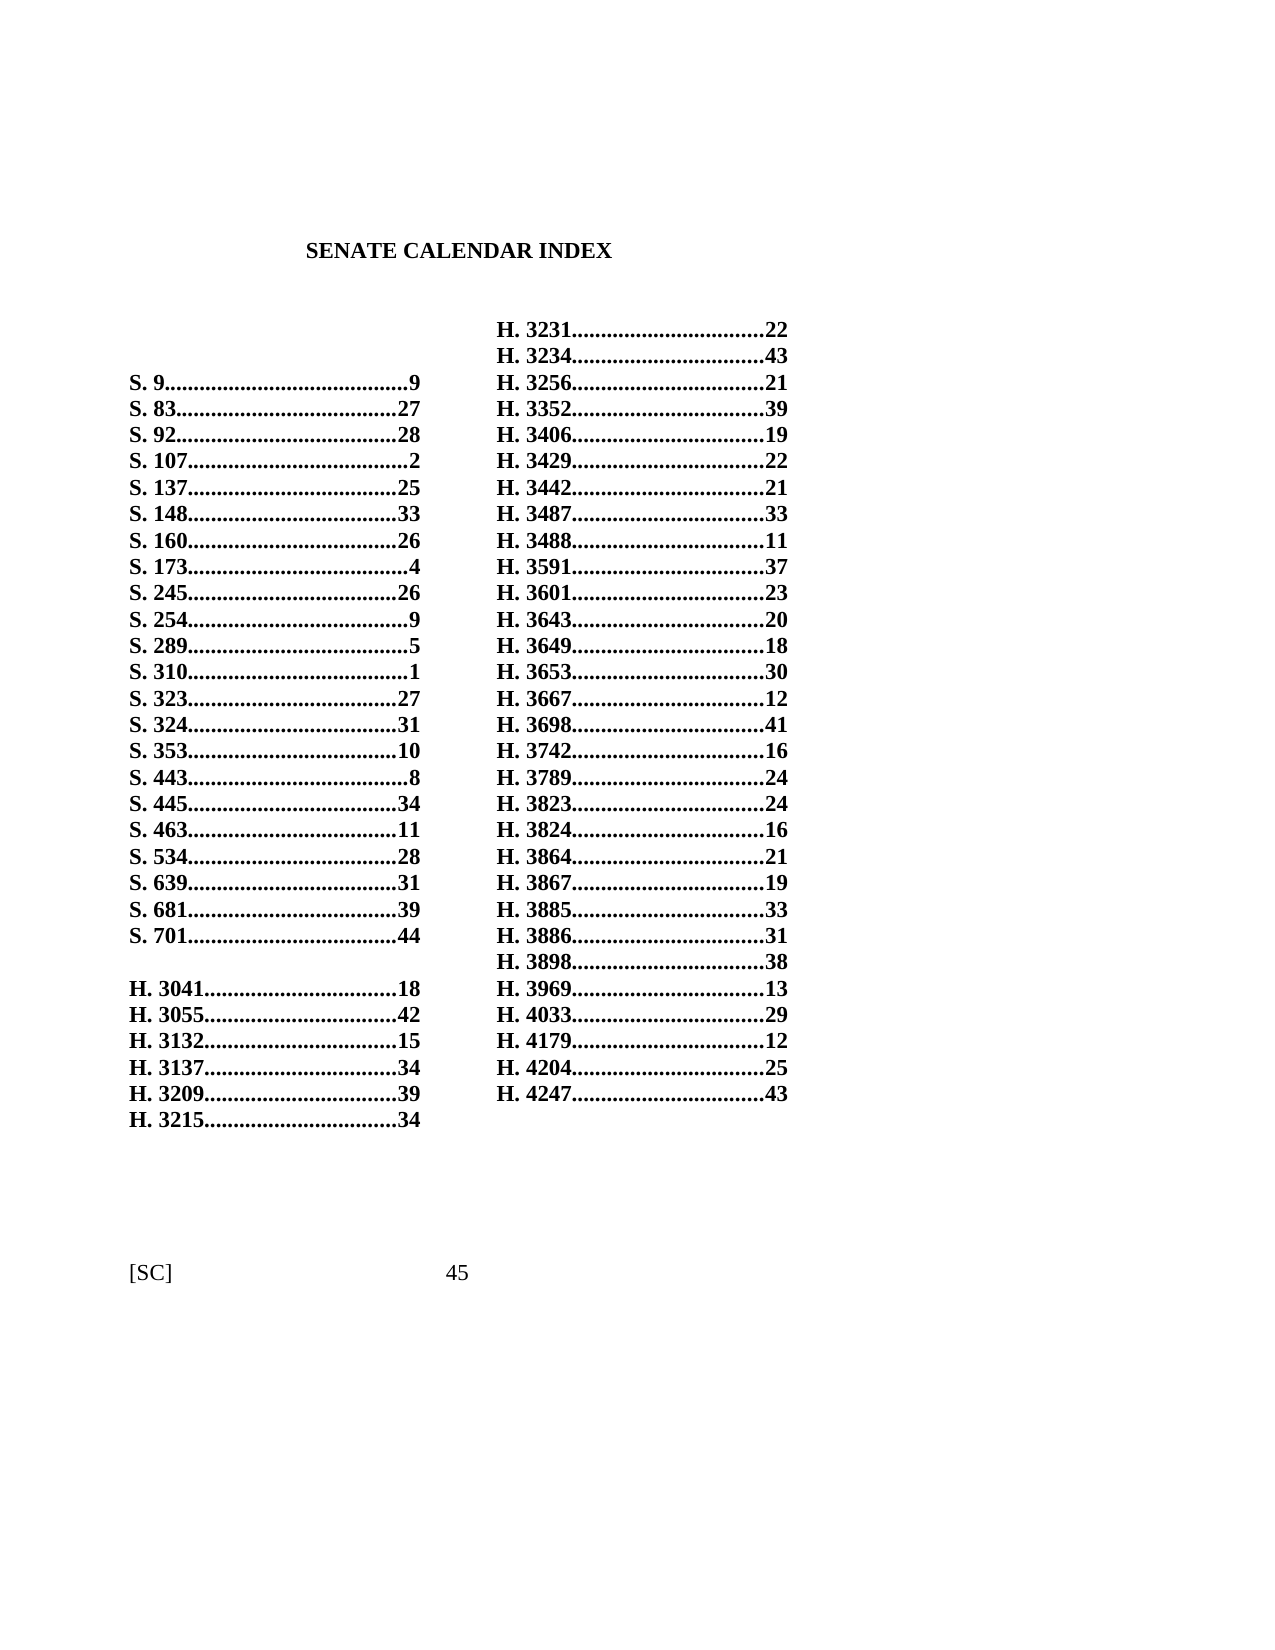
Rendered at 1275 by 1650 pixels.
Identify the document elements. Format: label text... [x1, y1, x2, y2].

text S. 173 4 [129, 553, 421, 579]
text H. 3898 38 [496, 948, 789, 975]
text S. 701 44 [129, 922, 421, 948]
text H. 3442 21 [496, 474, 789, 500]
text H. 3667 12 [496, 685, 789, 711]
text S. 639 31 [129, 869, 421, 896]
text H. 3653 30 [496, 658, 789, 685]
text H. 4179 12 [496, 1027, 789, 1054]
text H. 3591 37 [496, 553, 789, 579]
text S. 289 5 [129, 632, 421, 658]
text H. 3601 23 [496, 579, 789, 606]
text H. 3132 15 [129, 1027, 421, 1054]
text S. 323 27 [129, 685, 421, 711]
text H. 3231 22 [496, 316, 789, 342]
text S. 245 26 [129, 579, 421, 606]
text H. 3256 21 [496, 368, 789, 395]
text H. 3886 31 [496, 922, 789, 948]
text S. 137 25 [129, 474, 421, 500]
text S. 310 1 [129, 658, 421, 685]
text H. 3209 39 [129, 1080, 421, 1106]
text H. 3215 34 [129, 1106, 421, 1133]
text S. 443 8 [129, 764, 421, 790]
text S. 160 26 [129, 527, 421, 553]
text H. 3824 16 [496, 817, 789, 843]
text H. 3698 41 [496, 711, 789, 737]
text SENATE CALENDAR INDEX [129, 237, 789, 263]
text H. 3487 33 [496, 500, 789, 527]
text S. 254 9 [129, 606, 421, 632]
text H. 3137 34 [129, 1054, 421, 1080]
text H. 3041 18 [129, 975, 421, 1001]
text H. 3823 24 [496, 790, 789, 817]
text H. 3742 16 [496, 737, 789, 764]
text S. 324 31 [129, 711, 421, 737]
text H. 3488 11 [496, 527, 789, 553]
text H. 4033 29 [496, 1001, 789, 1027]
text H. 3864 21 [496, 843, 789, 869]
text S. 445 34 [129, 790, 421, 817]
text H. 3406 19 [496, 421, 789, 448]
text H. 3055 42 [129, 1001, 421, 1027]
text S. 148 33 [129, 500, 421, 527]
text H. 3643 20 [496, 606, 789, 632]
text H. 3885 33 [496, 896, 789, 922]
text H. 4204 25 [496, 1054, 789, 1080]
text H. 3234 43 [496, 342, 789, 368]
text H. 3429 22 [496, 448, 789, 474]
text S. 681 39 [129, 896, 421, 922]
text S. 107 2 [129, 448, 421, 474]
text H. 3352 39 [496, 395, 789, 421]
text H. 3969 13 [496, 975, 789, 1001]
text S. 92 28 [129, 421, 421, 448]
text S. 83 27 [129, 395, 421, 421]
text H. 4247 43 [496, 1080, 789, 1106]
text H. 3867 19 [496, 869, 789, 896]
text H. 3649 18 [496, 632, 789, 658]
text S. 463 11 [129, 817, 421, 843]
text H. 3789 24 [496, 764, 789, 790]
text S. 353 10 [129, 737, 421, 764]
text S. 534 28 [129, 843, 421, 869]
text S. 9 9 [129, 368, 421, 395]
